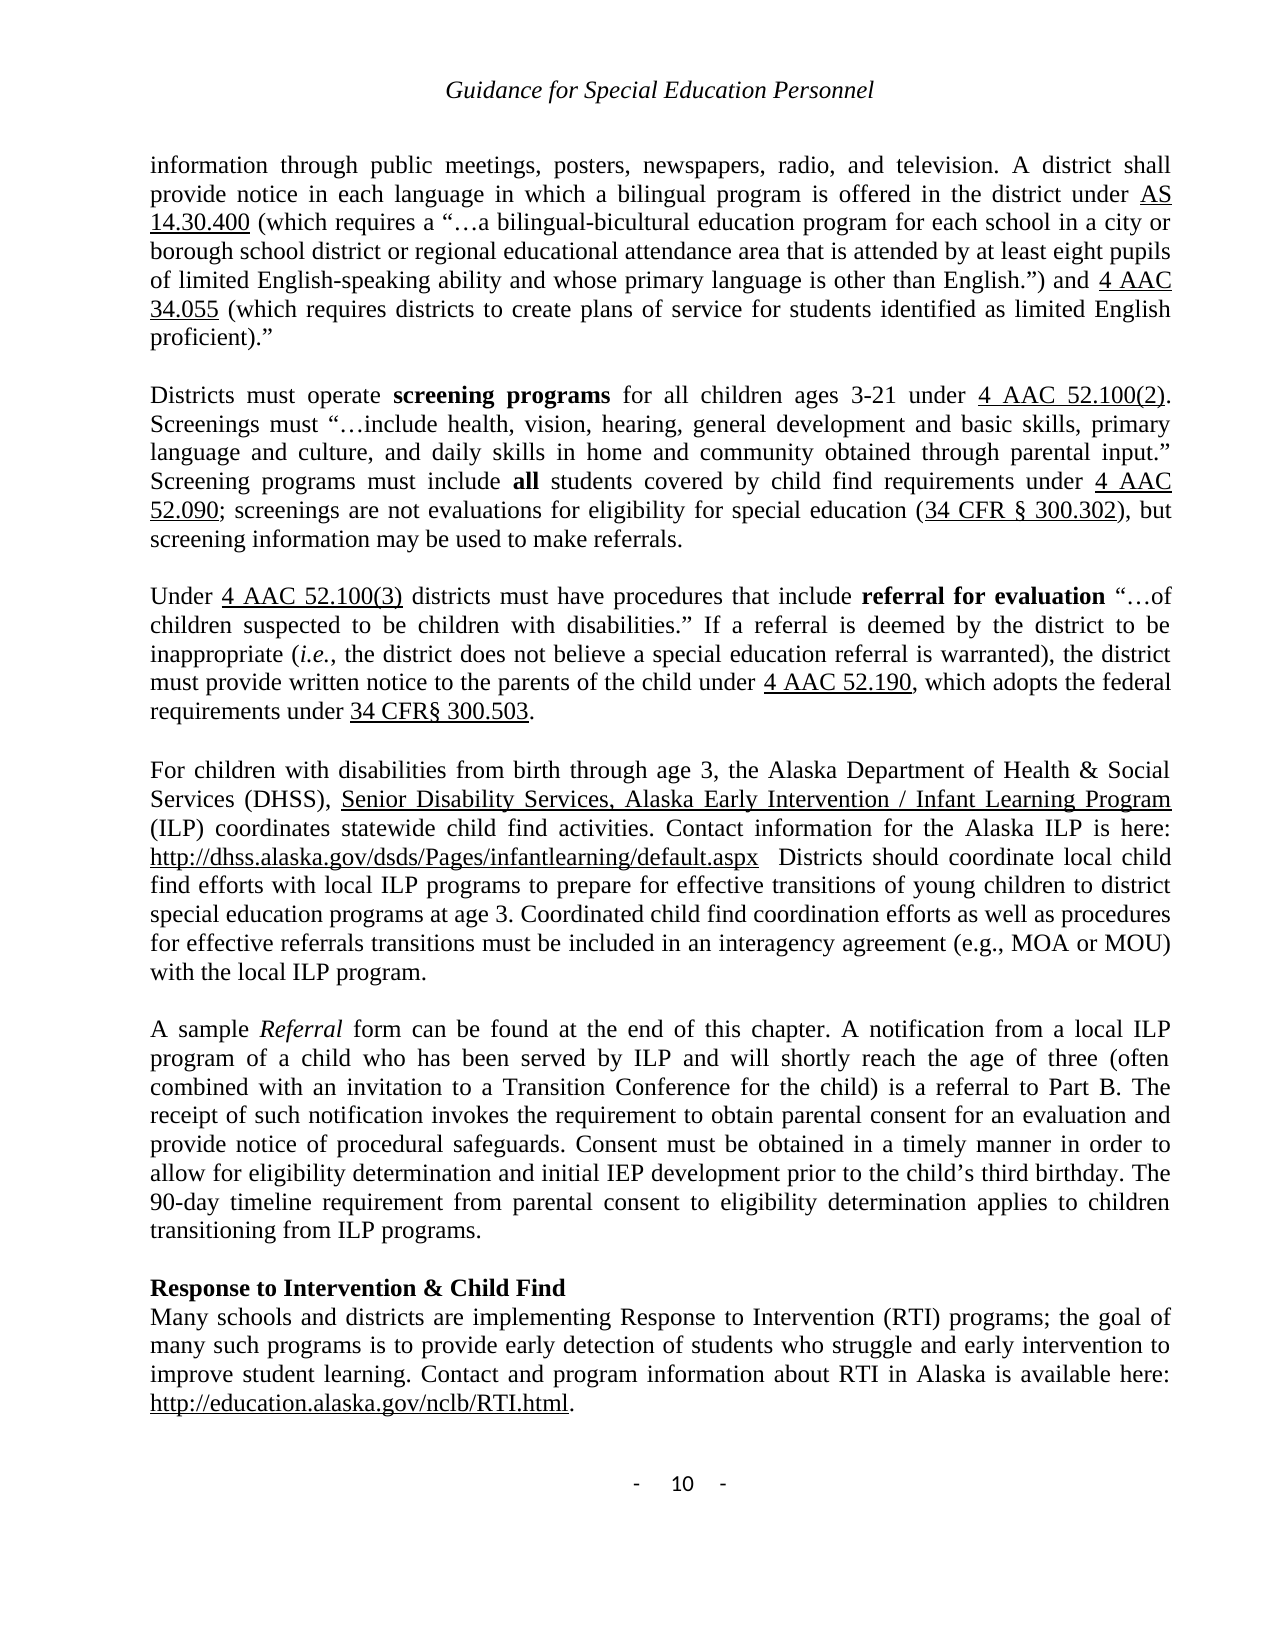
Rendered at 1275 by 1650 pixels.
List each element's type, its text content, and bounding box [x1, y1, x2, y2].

subtitle Response to Intervention & Child Find [150, 1273, 1172, 1302]
text For children with disabilities from birth through age 3, the Alaska Department of Health & Social Services (DHSS), Senior Disability Services, Alaska Early Intervention / Infant Learning Program (ILP) coordinates statewide child find activities. Contact information for the Alaska ILP is here: http://dhss.alaska.gov/dsds/Pages/infantlearning/default.aspx Districts should coordinate local child find efforts with local ILP programs to prepare for effective transitions of young children to district special education programs at age 3. Coordinated child find coordination efforts as well as procedures for effective referrals transitions must be included in an interagency agreement (e.g., MOA or MOU) with the local ILP program. [150, 756, 1172, 986]
text Districts must operate screening programs for all children ages 3-21 under 4 AAC 52.100(2). Screenings must “…include health, vision, hearing, general development and basic skills, primary language and culture, and daily skills in home and community obtained through parental input.” Screening programs must include all students covered by child find requirements under 4 AAC 52.090; screenings are not evaluations for eligibility for special education (34 CFR § 300.302), but screening information may be used to make referrals. [150, 380, 1172, 552]
text A sample Referral form can be found at the end of this chapter. A notification from a local ILP program of a child who has been served by ILP and will shortly reach the age of three (often combined with an invitation to a Transition Conference for the child) is a referral to Part B. The receipt of such notification invokes the requirement to obtain parental consent for an evaluation and provide notice of procedural safeguards. Consent must be obtained in a timely manner in order to allow for eligibility determination and initial IEP development prior to the child’s third birthday. The 90-day timeline requirement from parental consent to eligibility determination applies to children transitioning from ILP programs. [150, 1014, 1172, 1244]
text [150, 150, 1172, 351]
text Many schools and districts are implementing Response to Intervention (RTI) programs; the goal of many such programs is to provide early detection of students who struggle and early intervention to improve student learning. Contact and program information about RTI in Alaska is available here: http://education.alaska.gov/nclb/RTI.html. [150, 1302, 1172, 1417]
text Under 4 AAC 52.100(3) districts must have procedures that include referral for evaluation “…of children suspected to be children with disabilities.” If a referral is deemed by the district to be inappropriate (i.e., the district does not believe a special education referral is warranted), the district must provide written notice to the parents of the child under 4 AAC 52.190, which adopts the federal requirements under 34 CFR§ 300.503. [150, 581, 1172, 725]
